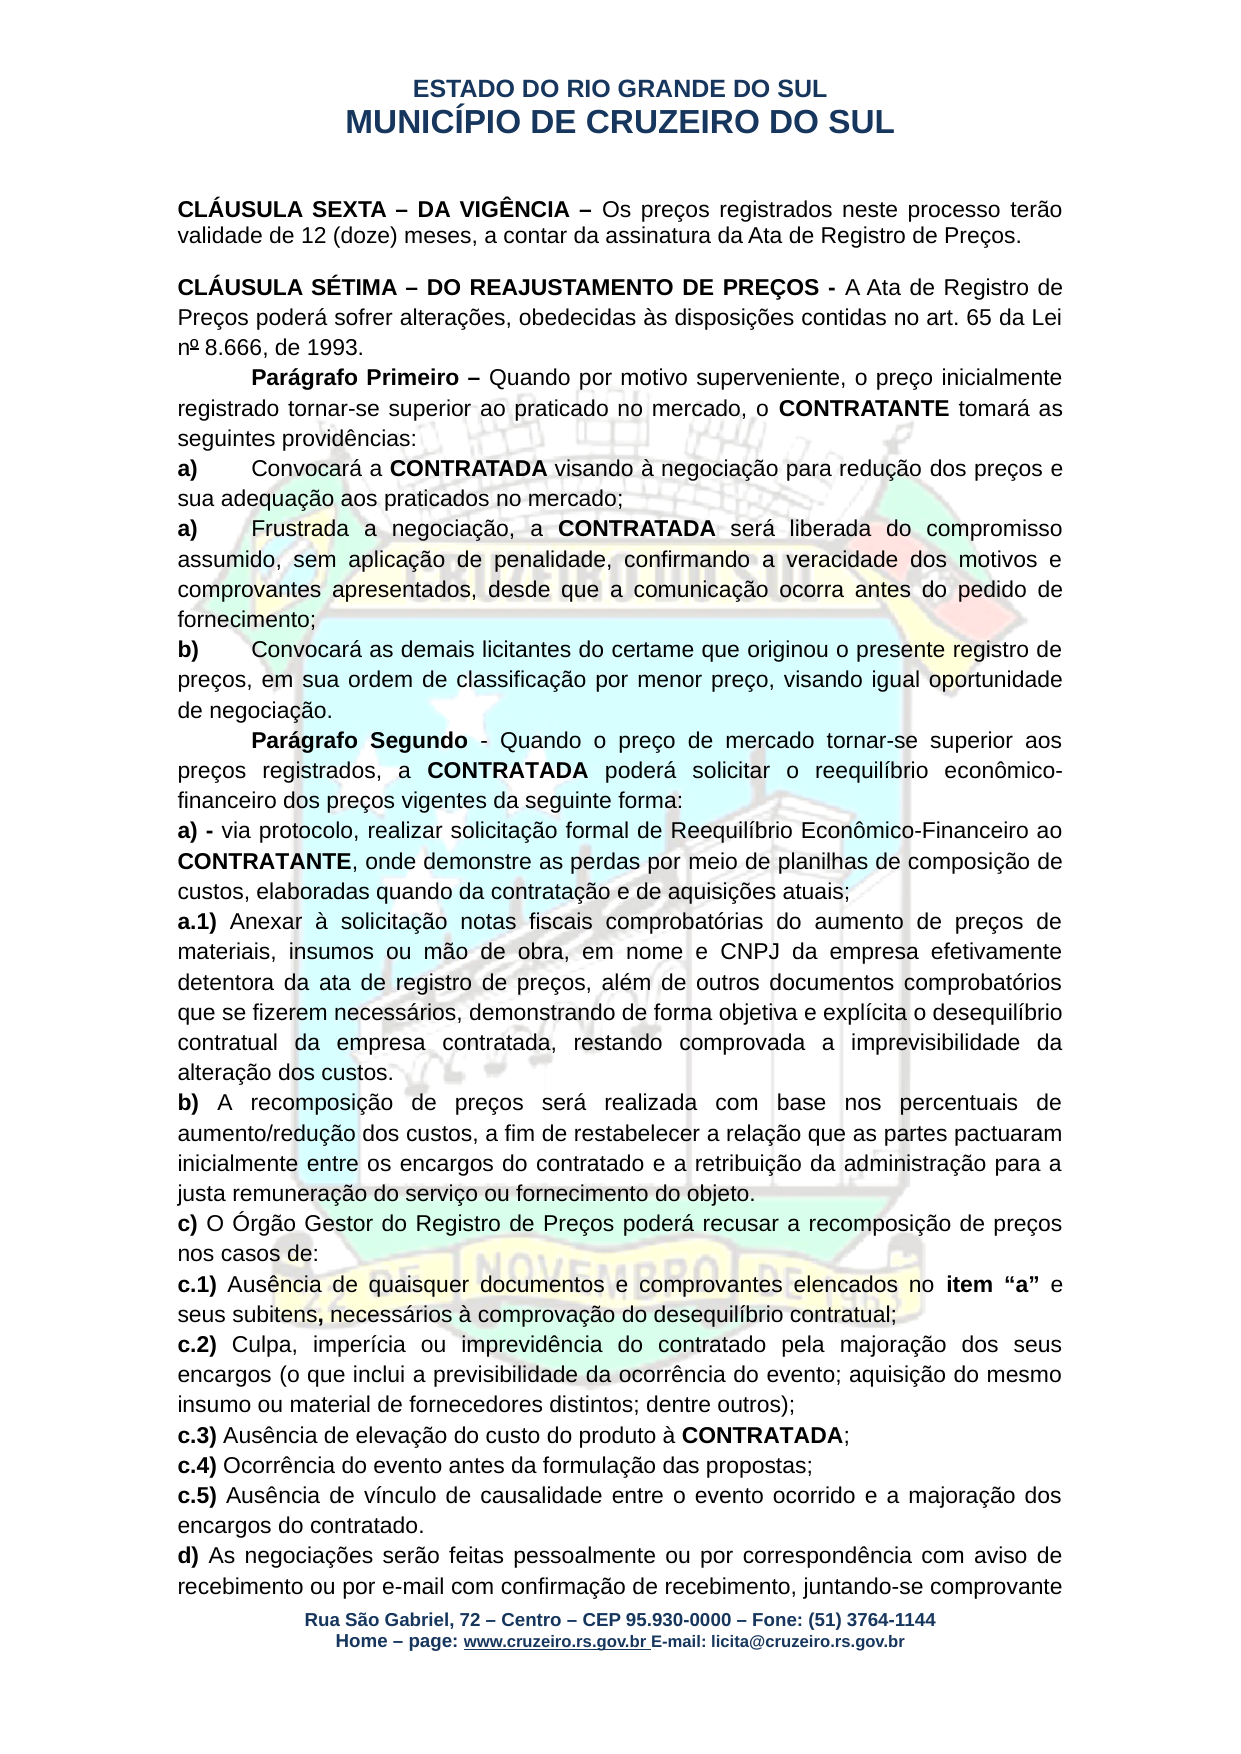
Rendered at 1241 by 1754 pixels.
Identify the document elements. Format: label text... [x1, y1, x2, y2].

list Convocará as demais licitantes do certame que originou o presente registro de preços, em sua ordem de classificação por menor preço, visando igual oportunidade de negociação. [177, 636, 1063, 723]
text c) O Órgão Gestor do Registro de Preços poderá recusar a recomposição de preços nos casos de: [177, 1210, 1063, 1267]
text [177, 1542, 1063, 1599]
text c.5) Ausência de vínculo de causalidade entre o evento ocorrido e a majoração dos encargos do contratado. [177, 1482, 1063, 1539]
text a) - via protocolo, realizar solicitação formal de Reequilíbrio Econômico-Financeiro ao CONTRATANTE, onde demonstre as perdas por meio de planilhas de composição de custos, elaboradas quando da contratação e de aquisições atuais; [177, 817, 1063, 904]
text Parágrafo Primeiro – Quando por motivo superveniente, o preço inicialmente registrado tornar-se superior ao praticado no mercado, o CONTRATANTE tomará as seguintes providências: [177, 364, 1063, 451]
text CLÁUSULA SEXTA – DA VIGÊNCIA – Os preços registrados neste processo terão validade de 12 (doze) meses, a contar da assinatura da Ata de Registro de Preços. [177, 196, 1063, 249]
text a.1) Anexar à solicitação notas fiscais comprobatórias do aumento de preços de materiais, insumos ou mão de obra, em nome e CNPJ da empresa efetivamente detentora da ata de registro de preços, além de outros documentos comprobatórios que se fizerem necessários, demonstrando de forma objetiva e explícita o desequilíbrio contratual da empresa contratada, restando comprovada a imprevisibilidade da alteração dos custos. [177, 908, 1063, 1086]
text Parágrafo Segundo - Quando o preço de mercado tornar-se superior aos preços registrados, a CONTRATADA poderá solicitar o reequilíbrio econômico-financeiro dos preços vigentes da seguinte forma: [177, 727, 1063, 814]
text CLÁUSULA SÉTIMA – DO REAJUSTAMENTO DE PREÇOS - A Ata de Registro de Preços poderá sofrer alterações, obedecidas às disposições contidas no art. 65 da Lei nº 8.666, de 1993. [177, 274, 1063, 361]
text b) A recomposição de preços será realizada com base nos percentuais de aumento/redução dos custos, a fim de restabelecer a relação que as partes pactuaram inicialmente entre os encargos do contratado e a retribuição da administração para a justa remuneração do serviço ou fornecimento do objeto. [177, 1089, 1063, 1206]
list Convocará a CONTRATADA visando à negociação para redução dos preços e sua adequação aos praticados no mercado; [177, 455, 1063, 512]
list Frustrada a negociação, a CONTRATADA será liberada do compromisso assumido, sem aplicação de penalidade, confirmando a veracidade dos motivos e comprovantes apresentados, desde que a comunicação ocorra antes do pedido de fornecimento; [177, 515, 1063, 632]
text c.4) Ocorrência do evento antes da formulação das propostas; [177, 1452, 1063, 1478]
text c.1) Ausência de quaisquer documentos e comprovantes elencados no item “a” e seus subitens, necessários à comprovação do desequilíbrio contratual; [177, 1271, 1063, 1327]
text c.3) Ausência de elevação do custo do produto à CONTRATADA; [177, 1422, 1063, 1448]
text c.2) Culpa, imperícia ou imprevidência do contratado pela majoração dos seus encargos (o que inclui a previsibilidade da ocorrência do evento; aquisição do mesmo insumo ou material de fornecedores distintos; dentre outros); [177, 1331, 1063, 1418]
